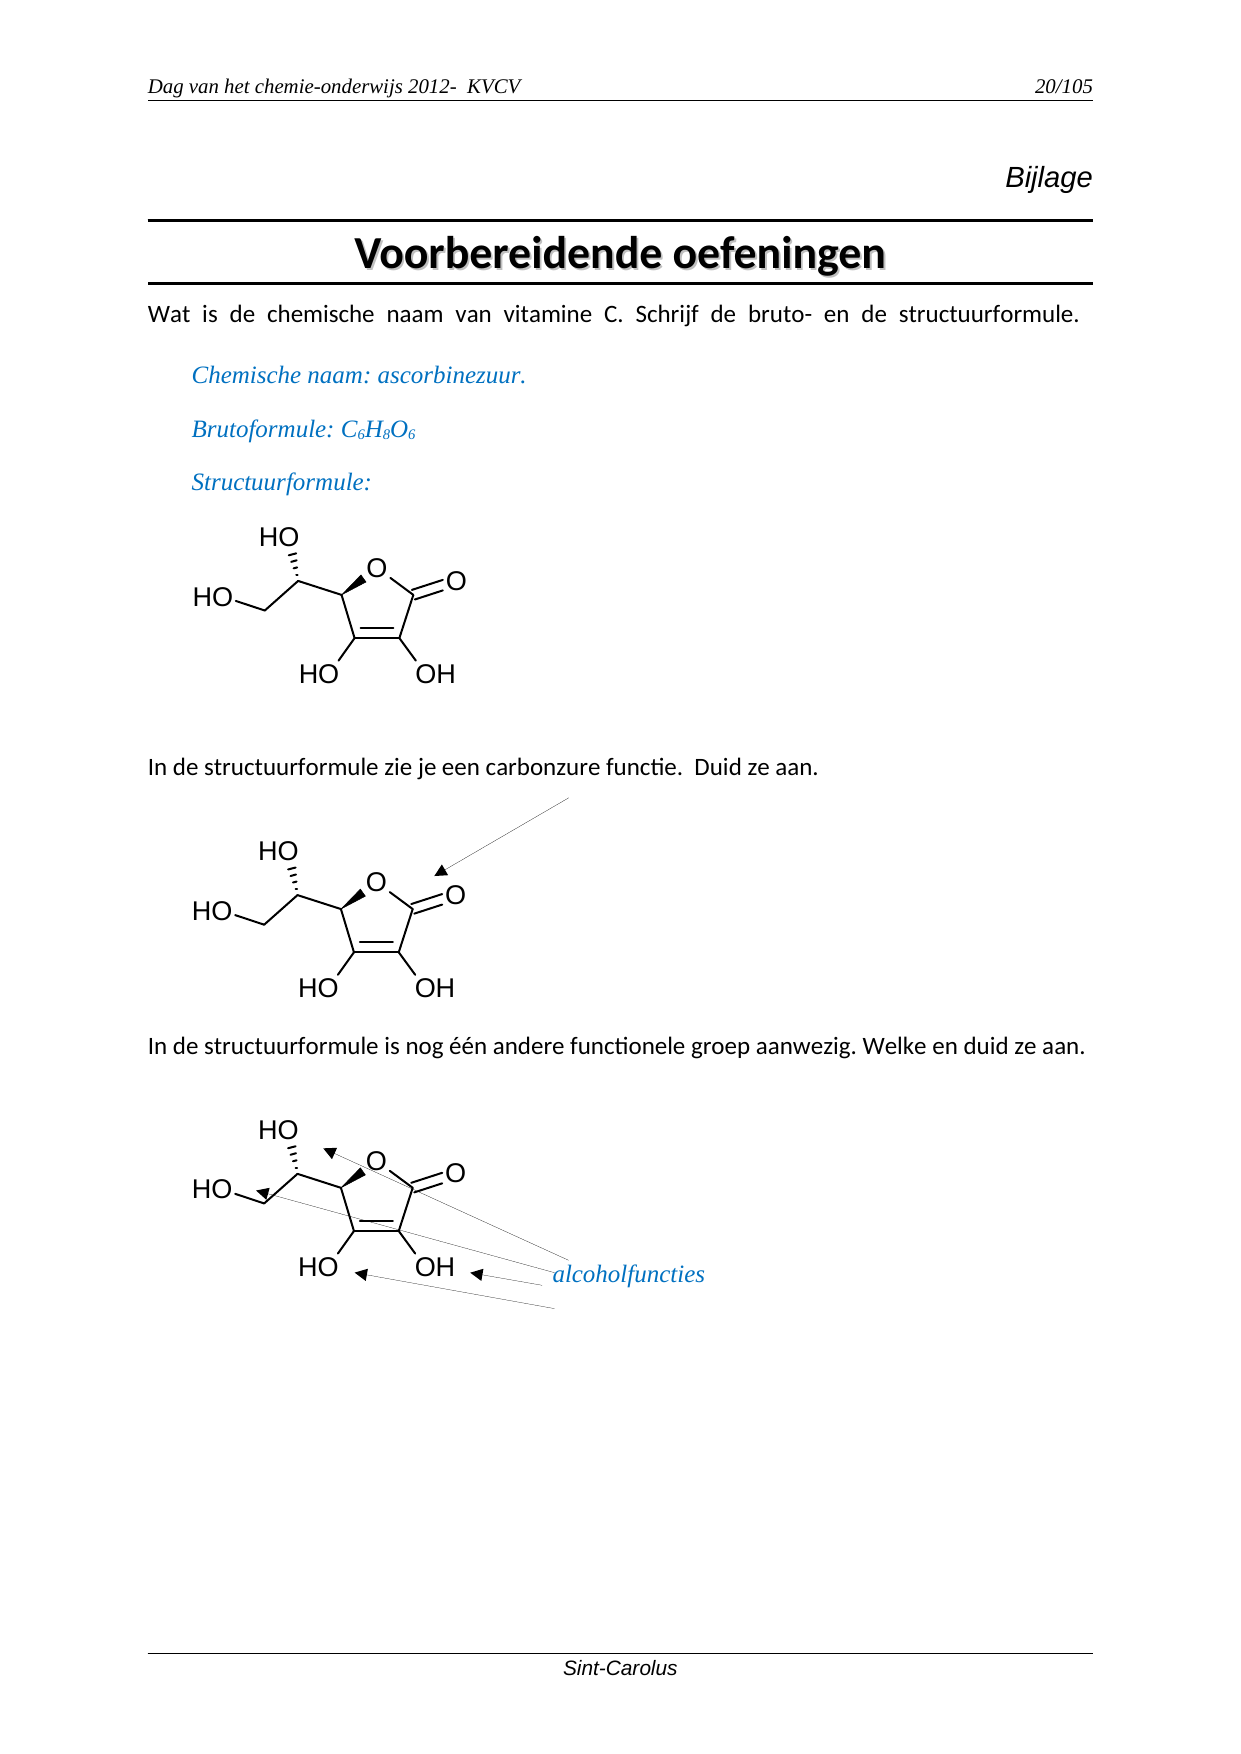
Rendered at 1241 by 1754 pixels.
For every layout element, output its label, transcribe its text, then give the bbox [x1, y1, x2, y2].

text Brutoformule: C6H8O6 [191, 414, 1093, 442]
text Structuurformule: [191, 467, 1093, 496]
text alcoholfuncties [191, 1114, 1093, 1288]
text In de structuurformule is nog één andere functionele groep aanwezig. Welke en duid ze aan. [148, 1029, 1093, 1060]
title Voorbereidende oefeningen [148, 222, 1093, 282]
text Chemische naam: ascorbinezuur. [191, 360, 1093, 389]
text Wat is de chemische naam van vitamine C. Schrijf de bruto- en de structuurformule. [148, 297, 1093, 360]
text Bijlage [148, 160, 1093, 194]
text In de structuurformule zie je een carbonzure functie. Duid ze aan. [148, 750, 1093, 782]
